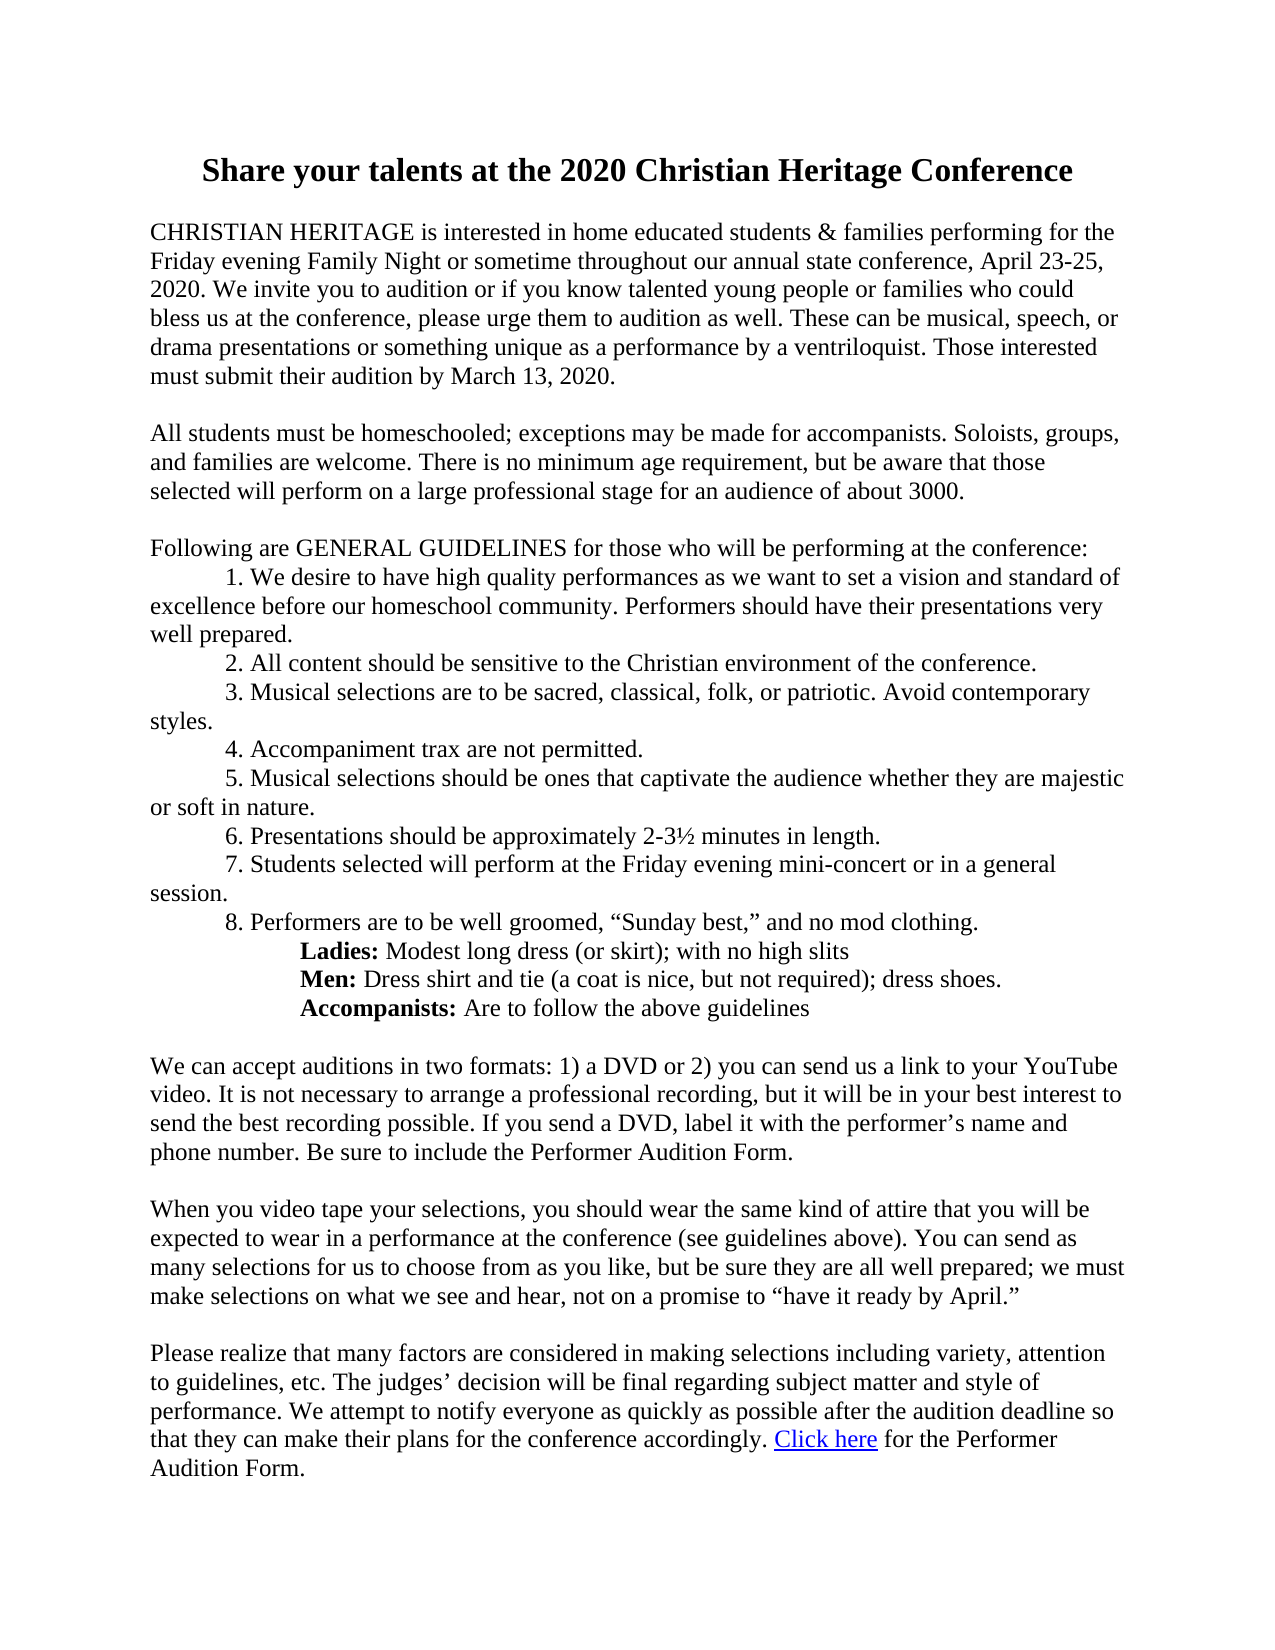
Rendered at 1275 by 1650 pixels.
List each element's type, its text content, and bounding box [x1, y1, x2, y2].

text 8. Performers are to be well groomed, “Sunday best,” and no mod clothing. [150, 907, 1125, 936]
text Men: Dress shirt and tie (a coat is nice, but not required); dress shoes. Accompanists: Are to follow the above guidelines [300, 964, 1125, 1022]
text 3. Musical selections are to be sacred, classical, folk, or patriotic. Avoid contemporary styles. [150, 677, 1125, 734]
text Share your talents at the 2020 Christian Heritage Conference [150, 150, 1125, 188]
text CHRISTIAN HERITAGE is interested in home educated students & families performing for the Friday evening Family Night or sometime throughout our annual state conference, April 23-25, 2020. We invite you to audition or if you know talented young people or families who could bless us at the conference, please urge them to audition as well. These can be musical, speech, or drama presentations or something unique as a performance by a ventriloquist. Those interested must submit their audition by March 13, 2020. [150, 217, 1125, 389]
text 6. Presentations should be approximately 2-3½ minutes in length. [150, 821, 1125, 849]
text When you video tape your selections, you should wear the same kind of attire that you will be expected to wear in a performance at the conference (see guidelines above). You can send as many selections for us to choose from as you like, but be sure they are all well prepared; we must make selections on what we see and hear, not on a promise to “have it ready by April.” [150, 1194, 1125, 1309]
text 5. Musical selections should be ones that captivate the audience whether they are majestic or soft in nature. [150, 763, 1125, 821]
text 7. Students selected will perform at the Friday evening mini-concert or in a general session. [150, 849, 1125, 907]
text 4. Accompaniment trax are not permitted. [150, 734, 1125, 763]
text Following are GENERAL GUIDELINES for those who will be performing at the conference: [150, 533, 1125, 562]
text Ladies: Modest long dress (or skirt); with no high slits [225, 936, 1125, 964]
text 1. We desire to have high quality performances as we want to set a vision and standard of excellence before our homeschool community. Performers should have their presentations very well prepared. [150, 562, 1125, 648]
text 2. All content should be sensitive to the Christian environment of the conference. [150, 648, 1125, 677]
text All students must be homeschooled; exceptions may be made for accompanists. Soloists, groups, and families are welcome. There is no minimum age requirement, but be aware that those selected will perform on a large professional stage for an audience of about 3000. [150, 418, 1125, 504]
text Please realize that many factors are considered in making selections including variety, attention to guidelines, etc. The judges’ decision will be final regarding subject matter and style of performance. We attempt to notify everyone as quickly as possible after the audition deadline so that they can make their plans for the conference accordingly. Click here for the Performer Audition Form. [150, 1338, 1125, 1482]
text We can accept auditions in two formats: 1) a DVD or 2) you can send us a link to your YouTube video. It is not necessary to arrange a professional recording, but it will be in your best interest to send the best recording possible. If you send a DVD, label it with the performer’s name and phone number. Be sure to include the Performer Audition Form. [150, 1051, 1125, 1166]
